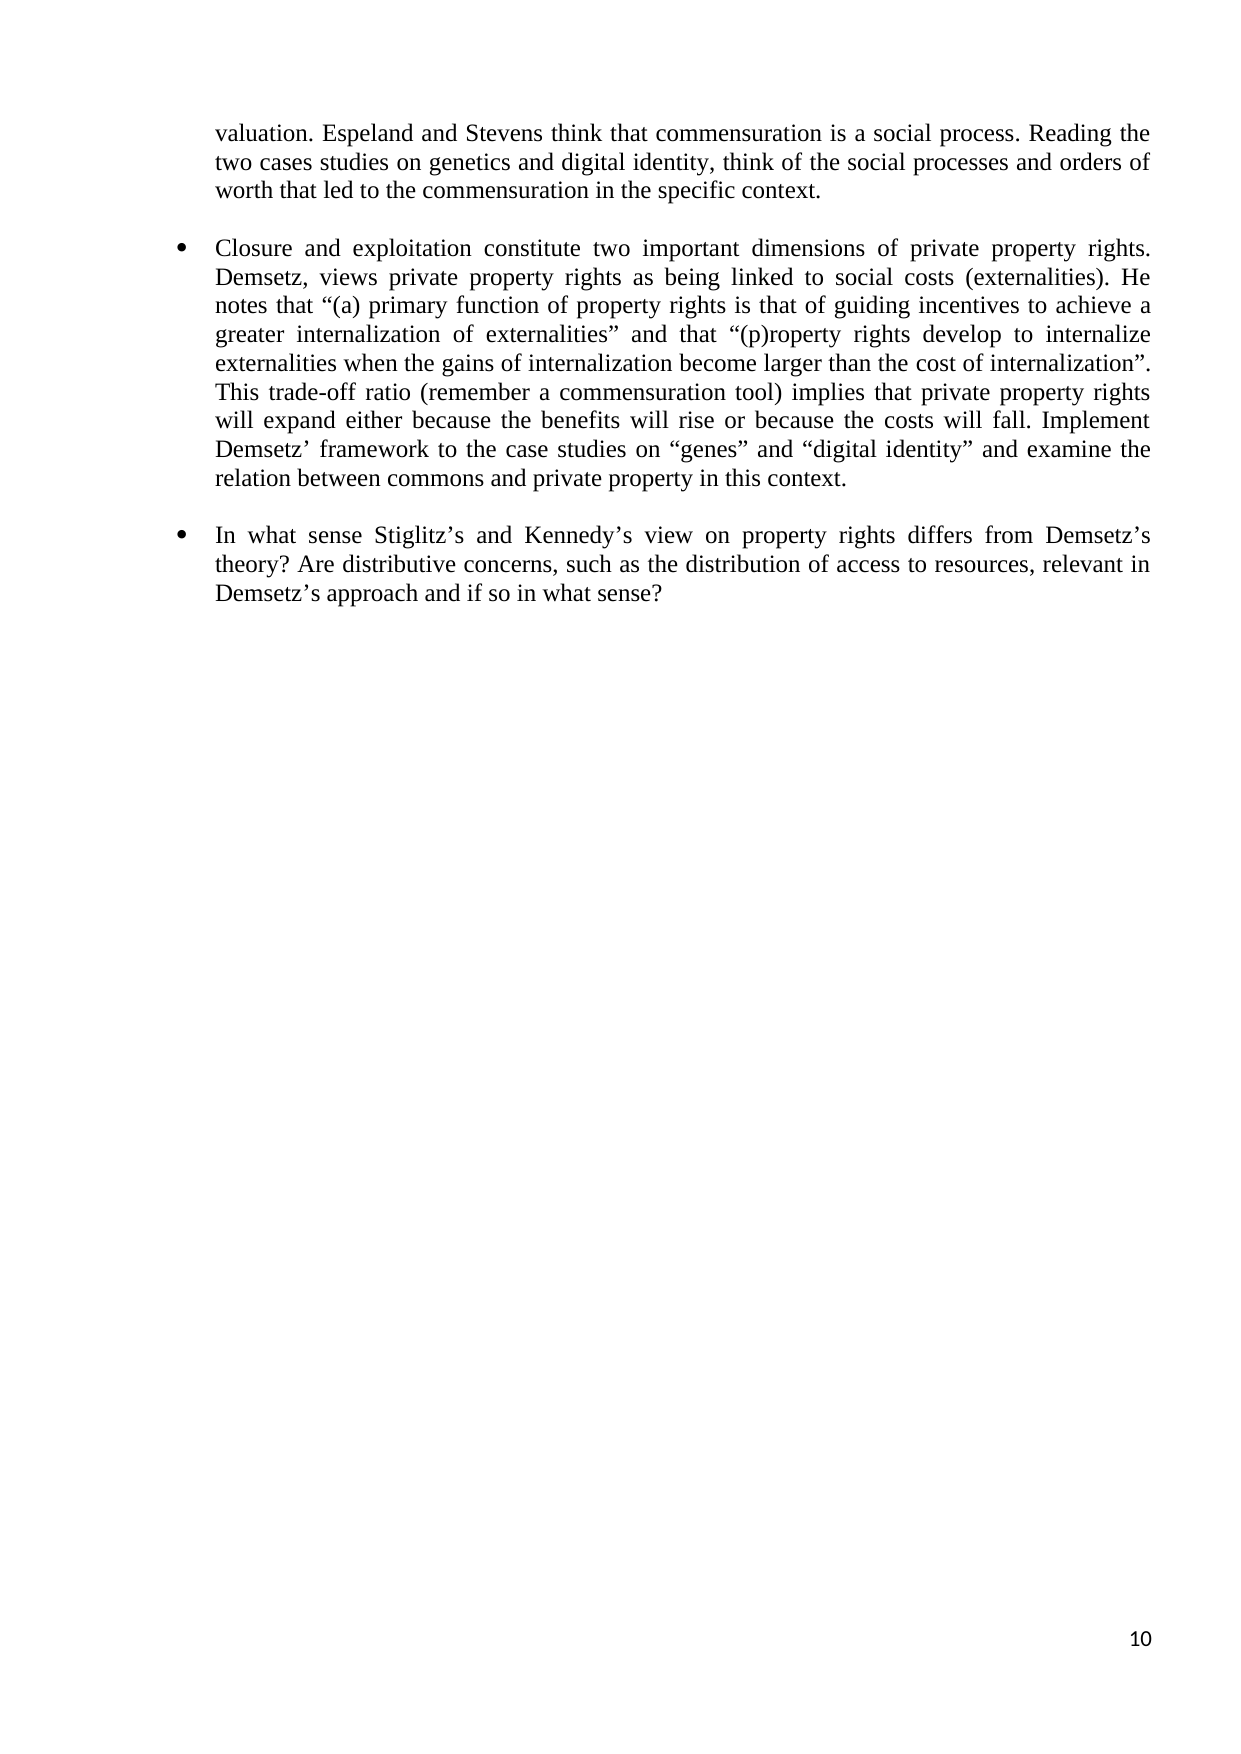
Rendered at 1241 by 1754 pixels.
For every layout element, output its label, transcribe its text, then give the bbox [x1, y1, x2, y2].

list In what sense Stiglitz’s and Kennedy’s view on property rights differs from Demsetz’s theory? Are distributive concerns, such as the distribution of access to resources, relevant in Demsetz’s approach and if so in what sense? [177, 521, 1152, 607]
list Closure and exploitation constitute two important dimensions of private property rights. Demsetz, views private property rights as being linked to social costs (externalities). He notes that “(a) primary function of property rights is that of guiding incentives to achieve a greater internalization of externalities” and that “(p)roperty rights develop to internalize externalities when the gains of internalization become larger than the cost of internalization”. This trade-off ratio (remember a commensuration tool) implies that private property rights will expand either because the benefits will rise or because the costs will fall. Implement Demsetz’ framework to the case studies on “genes” and “digital identity” and examine the relation between commons and private property in this context. [177, 233, 1152, 492]
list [177, 118, 1152, 204]
